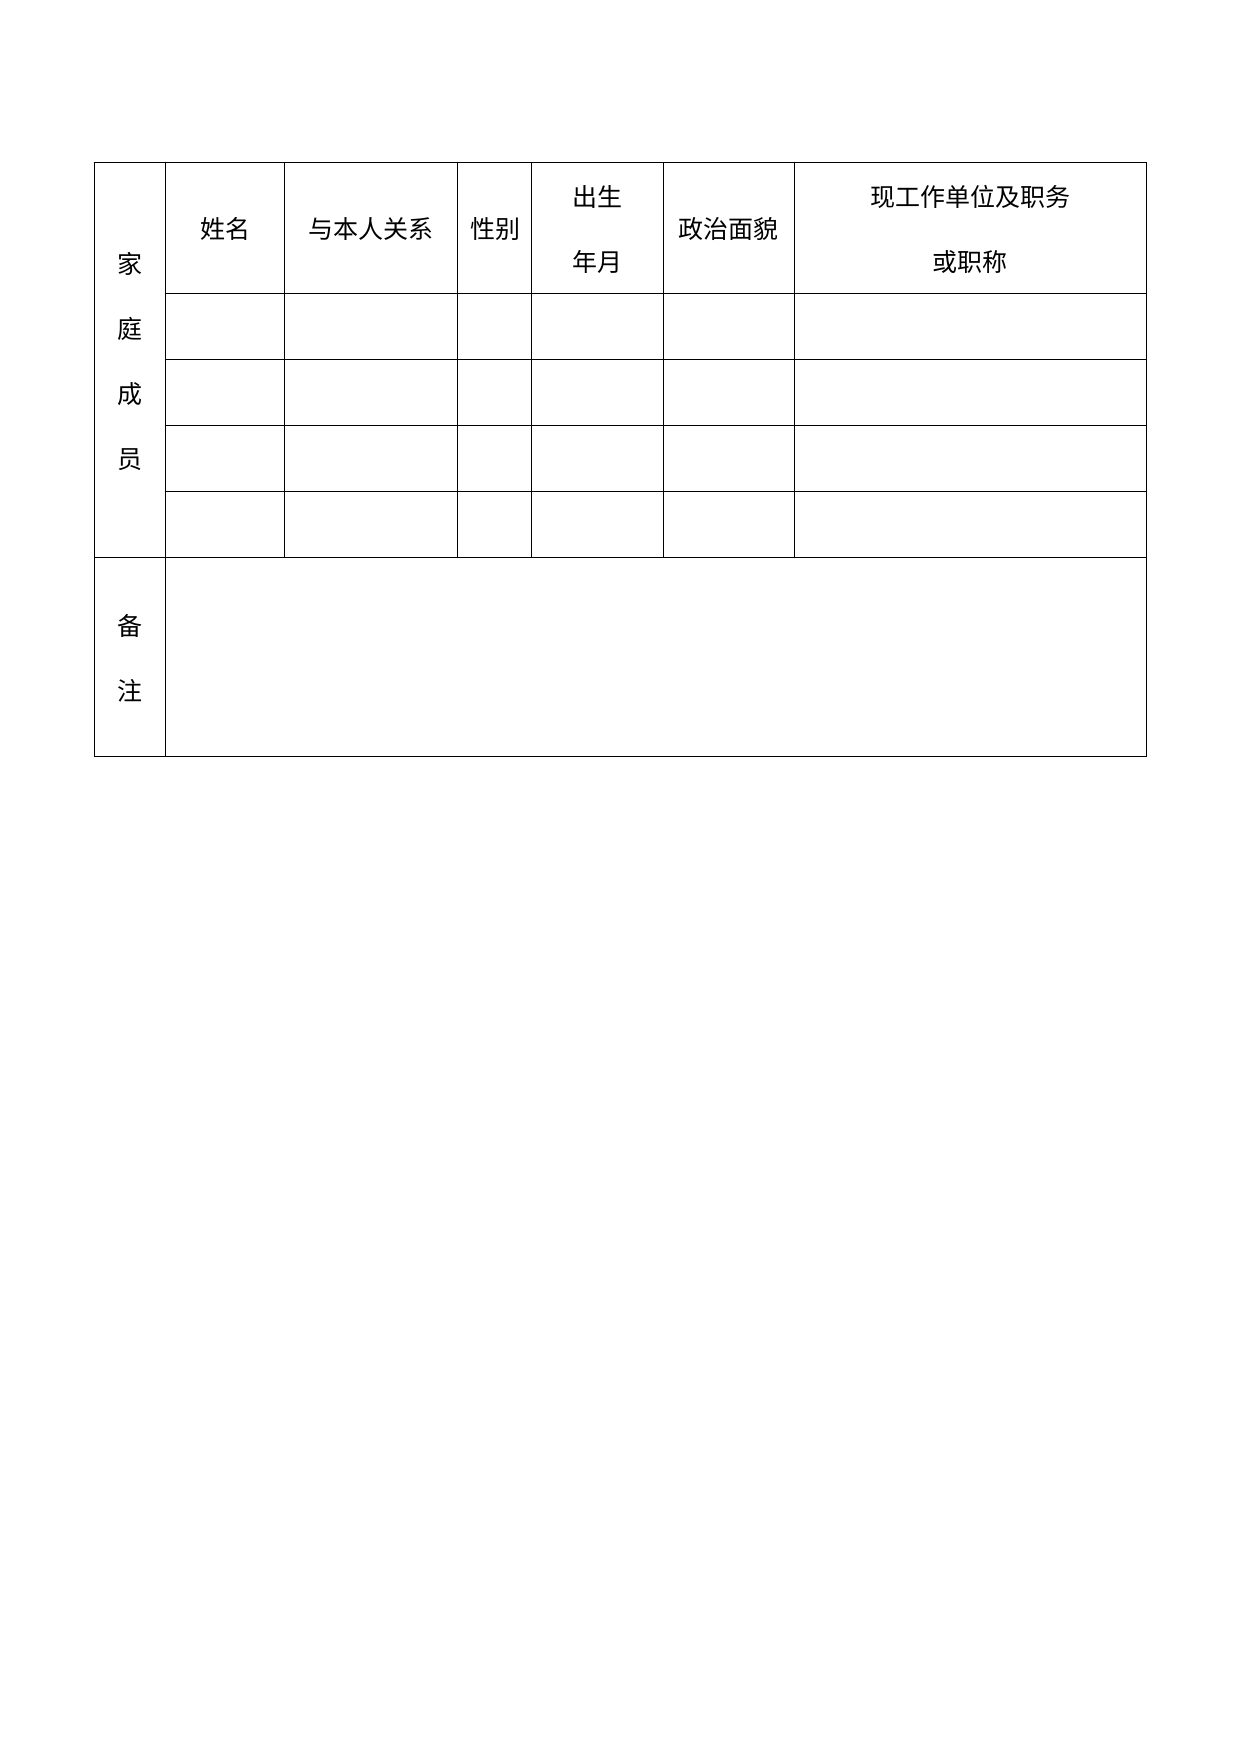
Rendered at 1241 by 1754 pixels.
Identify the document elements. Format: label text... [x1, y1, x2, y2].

table_cell [795, 294, 1146, 359]
table_cell [532, 360, 663, 425]
table_cell [285, 426, 457, 491]
table_cell [795, 360, 1146, 425]
table_cell [285, 360, 457, 425]
table_cell [285, 294, 457, 359]
table_cell [285, 492, 457, 557]
table_cell 备注 [95, 558, 165, 756]
table_cell [532, 294, 663, 359]
table_cell 与本人关系 [285, 163, 457, 293]
table_cell [664, 426, 794, 491]
table_cell 家庭成员 [95, 163, 165, 557]
table_cell 出生 年月 [532, 163, 663, 293]
table_cell [458, 492, 531, 557]
table_cell [166, 558, 1146, 756]
table_cell [795, 426, 1146, 491]
table_cell [458, 426, 531, 491]
table_cell [166, 426, 284, 491]
table_cell 性别 [458, 163, 531, 293]
table_cell [458, 294, 531, 359]
table_cell 现工作单位及职务 或职称 [795, 163, 1146, 293]
table_cell 政治面貌 [664, 163, 794, 293]
table_cell [532, 492, 663, 557]
table_cell [166, 360, 284, 425]
table_cell [166, 294, 284, 359]
table_cell [664, 360, 794, 425]
table_cell [795, 492, 1146, 557]
table_cell [664, 492, 794, 557]
table_cell [458, 360, 531, 425]
table_cell [664, 294, 794, 359]
table_cell 姓名 [166, 163, 284, 293]
table_cell [532, 426, 663, 491]
table_cell [166, 492, 284, 557]
